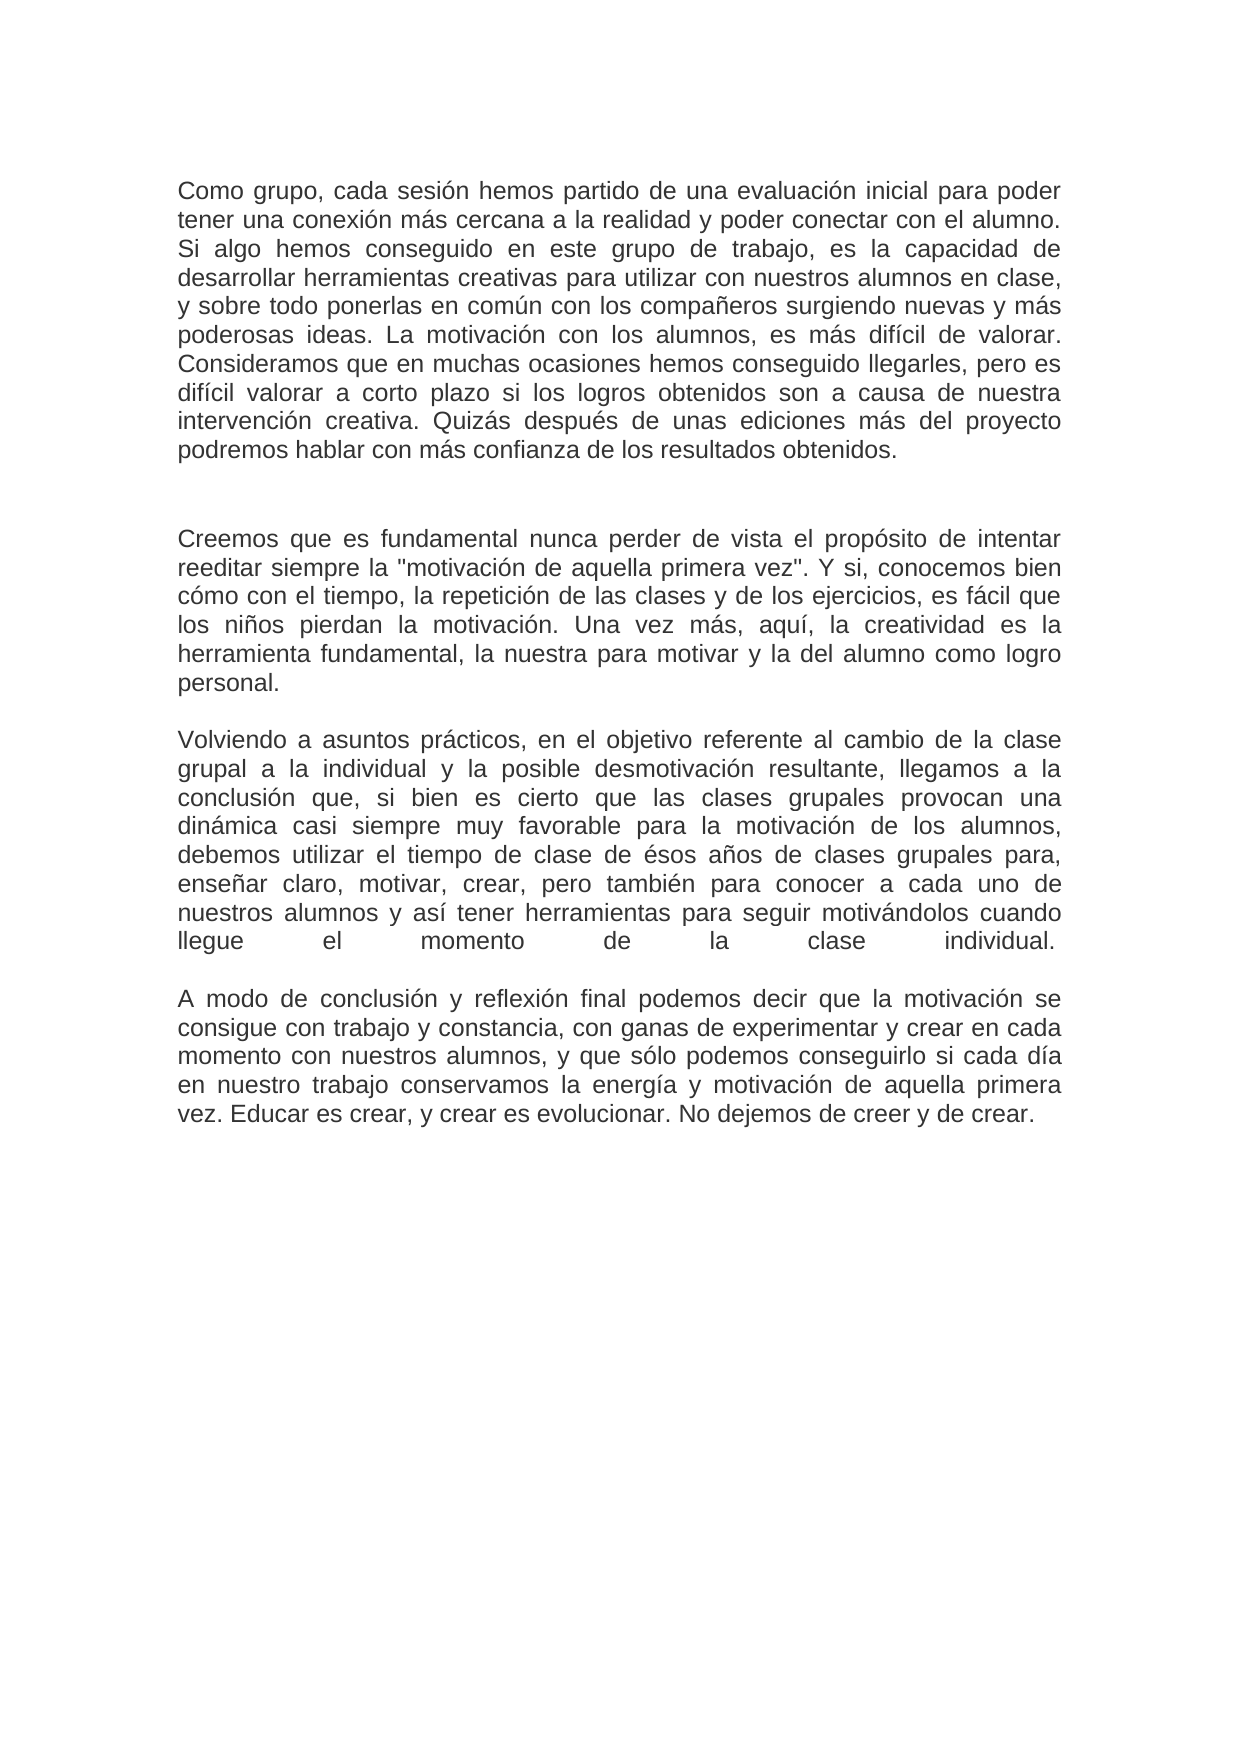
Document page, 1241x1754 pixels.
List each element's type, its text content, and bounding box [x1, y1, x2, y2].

text Como grupo, cada sesión hemos partido de una evaluación inicial para poder tener una conexión más cercana a la realidad y poder conectar con el alumno. Si algo hemos conseguido en este grupo de trabajo, es la capacidad de desarrollar herramientas creativas para utilizar con nuestros alumnos en clase, y sobre todo ponerlas en común con los compañeros surgiendo nuevas y más poderosas ideas. La motivación con los alumnos, es más difícil de valorar. Consideramos que en muchas ocasiones hemos conseguido llegarles, pero es difícil valorar a corto plazo si los logros obtenidos son a causa de nuestra intervención creativa. Quizás después de unas ediciones más del proyecto podremos hablar con más confianza de los resultados obtenidos. [177, 148, 1063, 464]
text Creemos que es fundamental nunca perder de vista el propósito de intentar reeditar siempre la "motivación de aquella primera vez". Y si, conocemos bien cómo con el tiempo, la repetición de las clases y de los ejercicios, es fácil que los niños pierdan la motivación. Una vez más, aquí, la creatividad es la herramienta fundamental, la nuestra para motivar y la del alumno como logro personal. Volviendo a asuntos prácticos, en el objetivo referente al cambio de la clase grupal a la individual y la posible desmotivación resultante, llegamos a la conclusión que, si bien es cierto que las clases grupales provocan una dinámica casi siempre muy favorable para la motivación de los alumnos, debemos utilizar el tiempo de clase de ésos años de clases grupales para, enseñar claro, motivar, crear, pero también para conocer a cada uno de nuestros alumnos y así tener herramientas para seguir motivándolos cuando llegue el momento de la clase individual. A modo de conclusión y reflexión final podemos decir que la motivación se consigue con trabajo y constancia, con ganas de experimentar y crear en cada momento con nuestros alumnos, y que sólo podemos conseguirlo si cada día en nuestro trabajo conservamos la energía y motivación de aquella primera vez. Educar es crear, y crear es evolucionar. No dejemos de creer y de crear. [177, 955, 1063, 1128]
